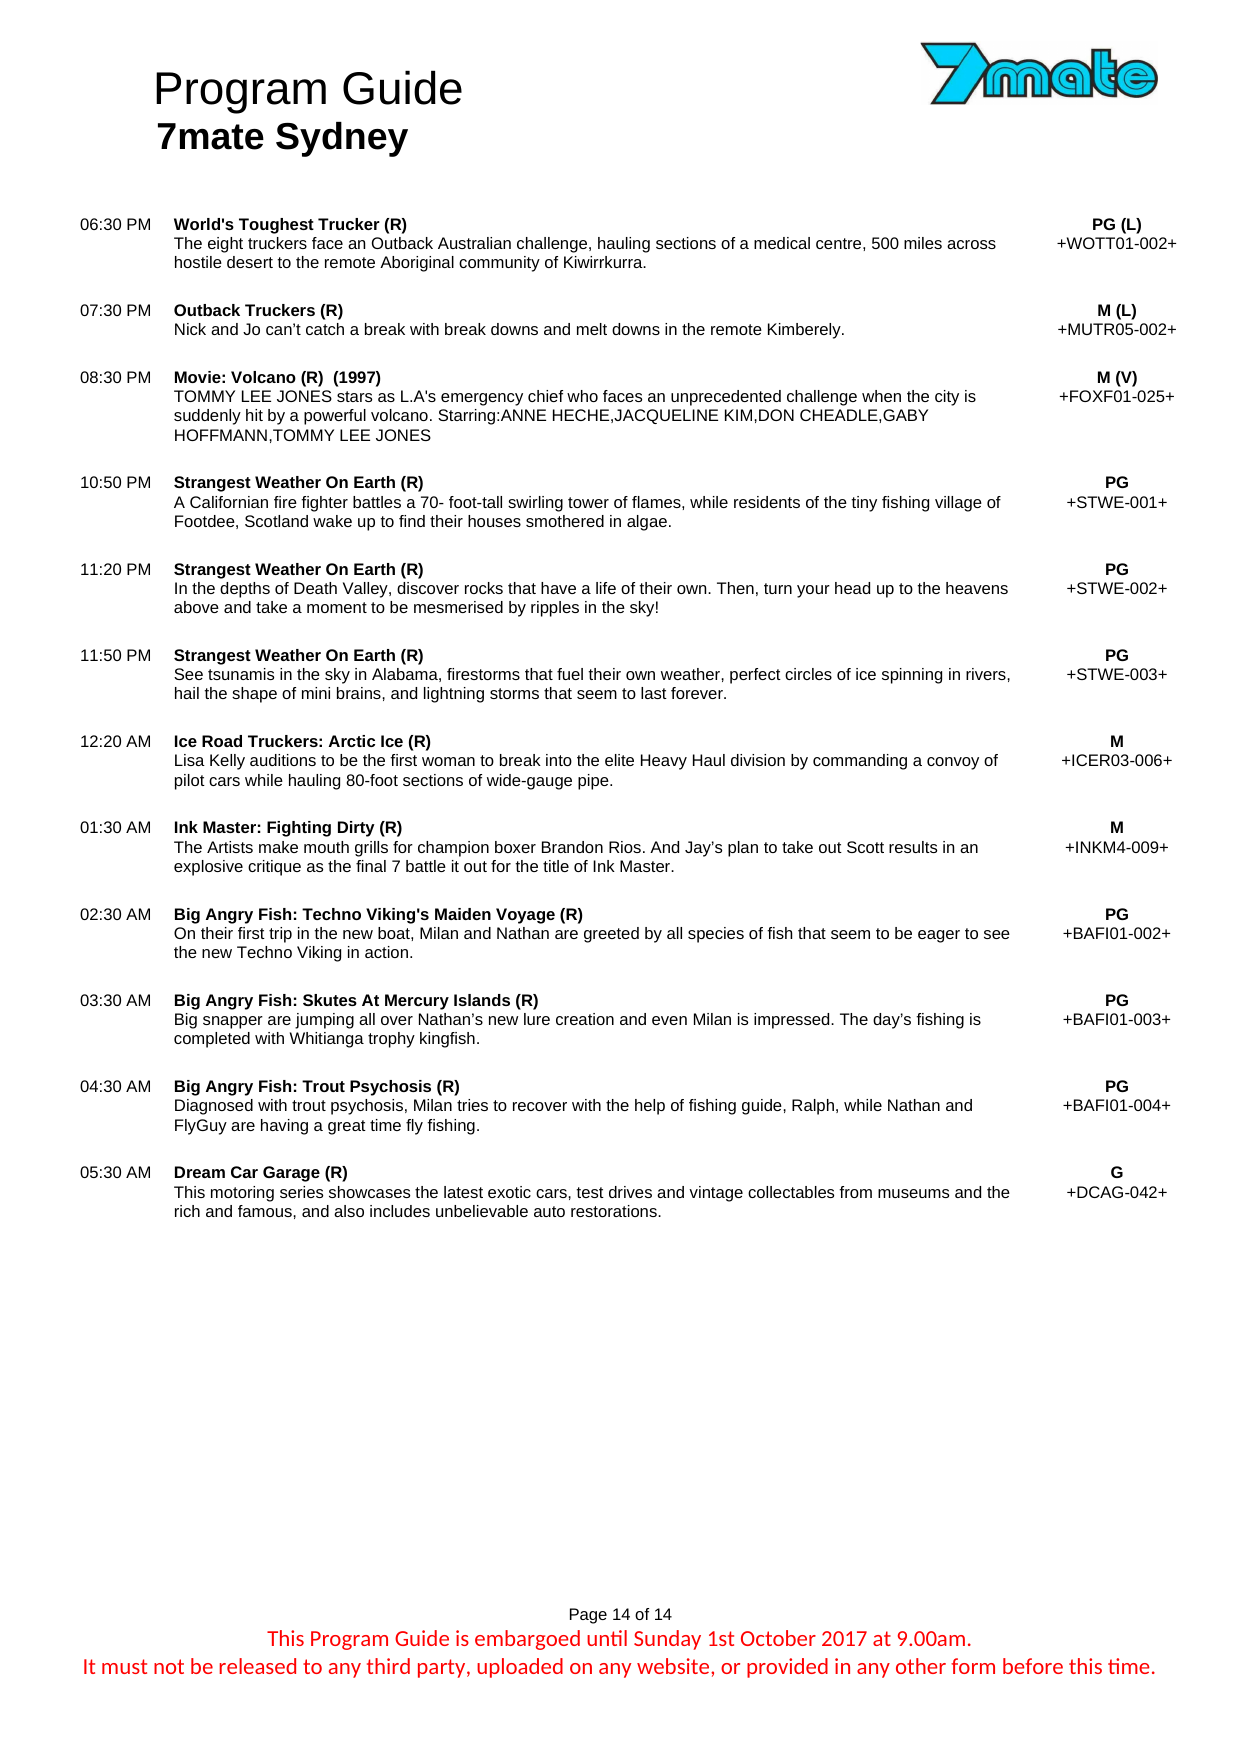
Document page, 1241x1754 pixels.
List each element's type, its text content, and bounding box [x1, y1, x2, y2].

table_header Outback Truckers (R) Nick and Jo can’t catch a break with break downs and melt downs in the remote Kimberely. [163, 301, 1033, 339]
table_header 11:20 PM [63, 560, 162, 617]
table_header M (L) +MUTR05-002+ [1034, 301, 1200, 339]
table_header Big Angry Fish: Skutes At Mercury Islands (R) Big snapper are jumping all over Nathan’s new lure creation and even Milan is impressed. The day’s fishing is completed with Whitianga trophy kingfish. [163, 991, 1033, 1048]
table_header 02:30 AM [63, 905, 162, 962]
table_header M +INKM4-009+ [1034, 818, 1200, 876]
table_header Big Angry Fish: Techno Viking's Maiden Voyage (R) On their first trip in the new boat, Milan and Nathan are greeted by all species of fish that seem to be eager to see the new Techno Viking in action. [163, 905, 1033, 962]
table_header Movie: Volcano (R) (1997) TOMMY LEE JONES stars as L.A's emergency chief who faces an unprecedented challenge when the city is suddenly hit by a powerful volcano. Starring:ANNE HECHE,JACQUELINE KIM,DON CHEADLE,GABY HOFFMANN,TOMMY LEE JONES [163, 368, 1033, 444]
table_header 06:30 PM [63, 215, 162, 272]
table_header PG +BAFI01-002+ [1034, 905, 1200, 962]
table_header World's Toughest Trucker (R) The eight truckers face an Outback Australian challenge, hauling sections of a medical centre, 500 miles across hostile desert to the remote Aboriginal community of Kiwirrkurra. [163, 215, 1033, 272]
table_header M +ICER03-006+ [1034, 732, 1200, 789]
table_header PG +BAFI01-003+ [1034, 991, 1200, 1048]
table_header PG +STWE-003+ [1034, 646, 1200, 703]
table_header 04:30 AM [63, 1077, 162, 1134]
table_header 07:30 PM [63, 301, 162, 339]
table_header 12:20 AM [63, 732, 162, 789]
table_header Strangest Weather On Earth (R) See tsunamis in the sky in Alabama, firestorms that fuel their own weather, perfect circles of ice spinning in rivers, hail the shape of mini brains, and lightning storms that seem to last forever. [163, 646, 1033, 703]
table_header Strangest Weather On Earth (R) A Californian fire fighter battles a 70- foot-tall swirling tower of flames, while residents of the tiny fishing village of Footdee, Scotland wake up to find their houses smothered in algae. [163, 473, 1033, 531]
table_header Big Angry Fish: Trout Psychosis (R) Diagnosed with trout psychosis, Milan tries to recover with the help of fishing guide, Ralph, while Nathan and FlyGuy are having a great time fly fishing. [163, 1077, 1033, 1134]
table_header 10:50 PM [63, 473, 162, 531]
table_header Ice Road Truckers: Arctic Ice (R) Lisa Kelly auditions to be the first woman to break into the elite Heavy Haul division by commanding a convoy of pilot cars while hauling 80-foot sections of wide-gauge pipe. [163, 732, 1033, 789]
table_header G +DCAG-042+ [1034, 1163, 1200, 1221]
table_header Strangest Weather On Earth (R) In the depths of Death Valley, discover rocks that have a life of their own. Then, turn your head up to the heavens above and take a moment to be mesmerised by ripples in the sky! [163, 560, 1033, 617]
table_header PG +STWE-002+ [1034, 560, 1200, 617]
table_header Dream Car Garage (R) This motoring series showcases the latest exotic cars, test drives and vintage collectables from museums and the rich and famous, and also includes unbelievable auto restorations. [163, 1163, 1033, 1221]
table_header 01:30 AM [63, 818, 162, 876]
table_header 03:30 AM [63, 991, 162, 1048]
table_header 11:50 PM [63, 646, 162, 703]
table_header PG +BAFI01-004+ [1034, 1077, 1200, 1134]
table_header 08:30 PM [63, 368, 162, 444]
table_header PG +STWE-001+ [1034, 473, 1200, 531]
picture [920, 41, 1159, 105]
table_header PG (L) +WOTT01-002+ [1034, 215, 1200, 272]
table_header 05:30 AM [63, 1163, 162, 1221]
table_header Ink Master: Fighting Dirty (R) The Artists make mouth grills for champion boxer Brandon Rios. And Jay’s plan to take out Scott results in an explosive critique as the final 7 battle it out for the title of Ink Master. [163, 818, 1033, 876]
table_header M (V) +FOXF01-025+ [1034, 368, 1200, 444]
